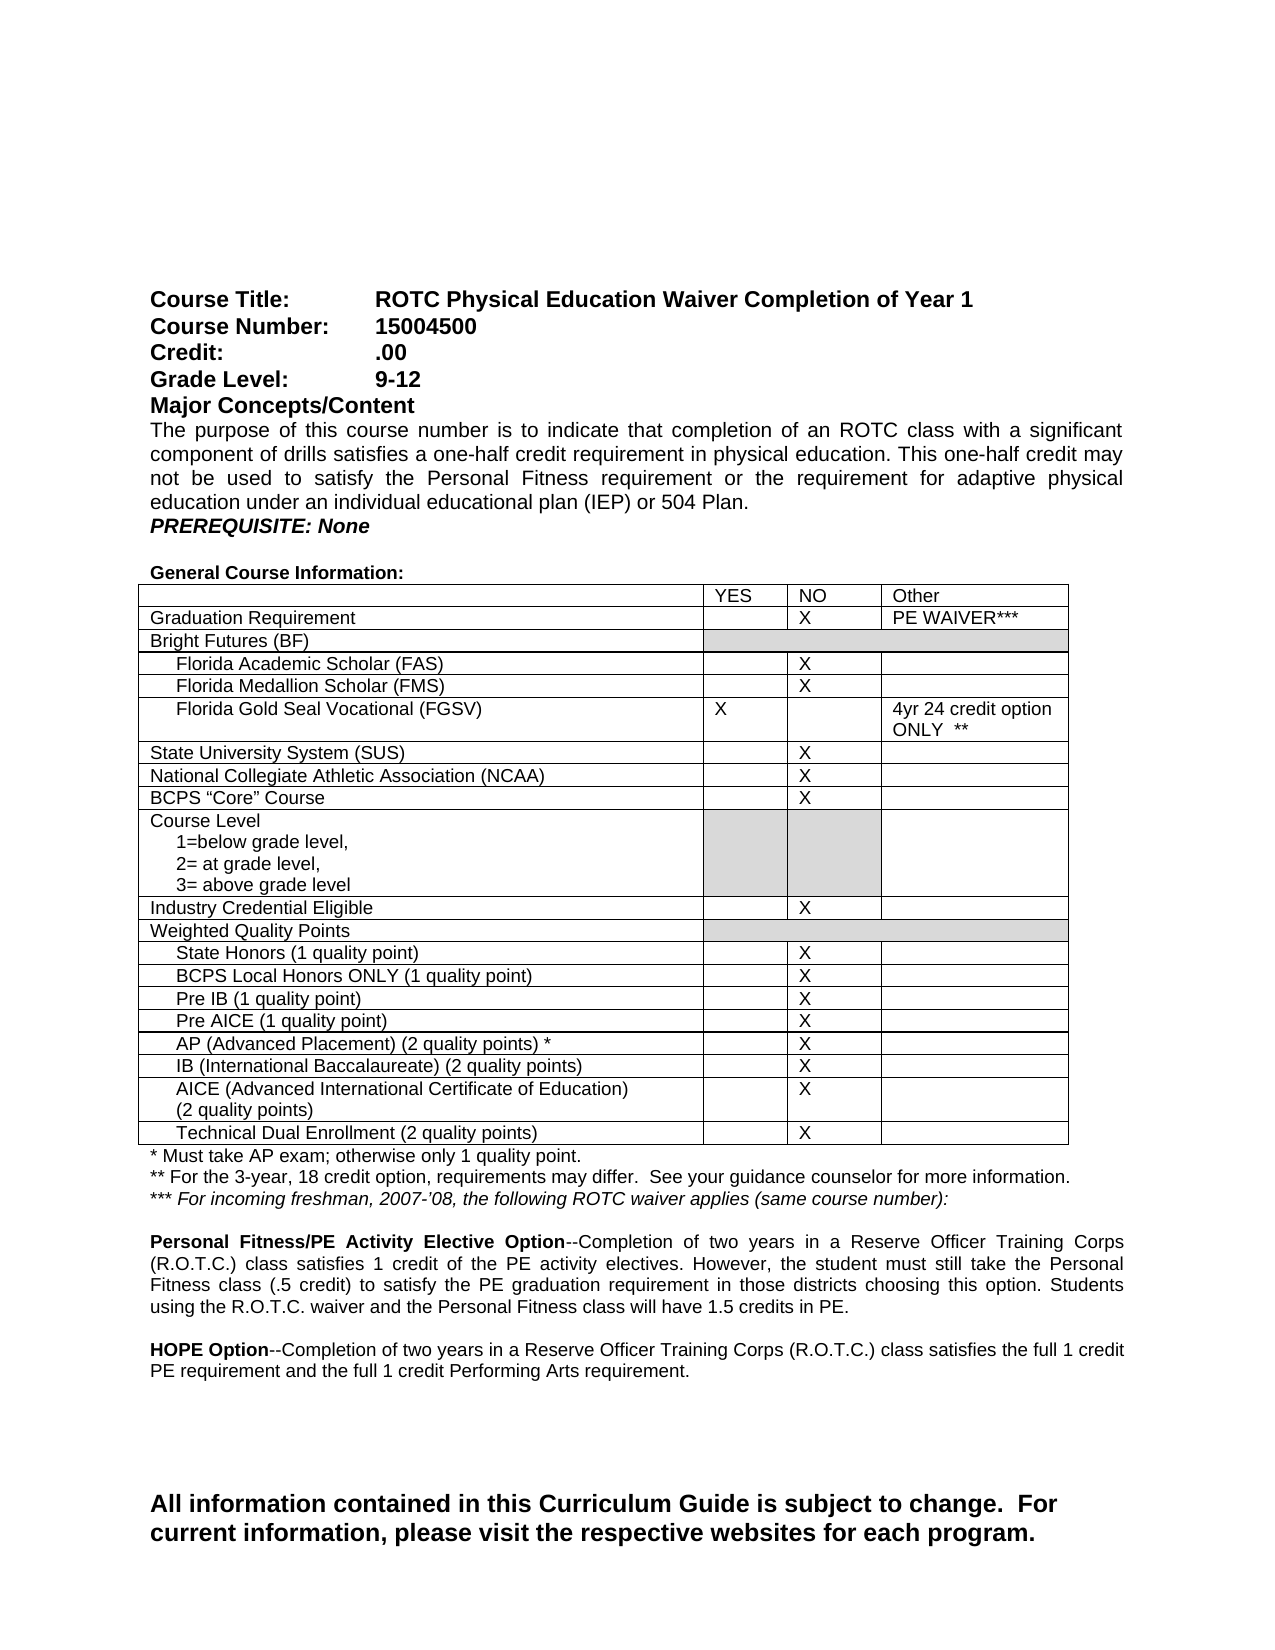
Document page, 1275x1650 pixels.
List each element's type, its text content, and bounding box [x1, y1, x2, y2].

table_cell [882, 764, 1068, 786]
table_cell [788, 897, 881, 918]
text The purpose of this course number is to indicate that completion of an ROTC class with a significant component of drills satisfies a one-half credit requirement in physical education. This one-half credit may not be used to satisfy the Personal Fitness requirement or the requirement for adaptive physical education under an individual educational plan (IEP) or 504 Plan. [150, 418, 1125, 514]
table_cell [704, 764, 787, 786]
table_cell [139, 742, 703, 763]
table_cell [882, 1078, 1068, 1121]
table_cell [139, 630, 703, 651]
text ** For the 3-year, 18 credit option, requirements may differ. See your guidance counselor for more information. [150, 1166, 1125, 1188]
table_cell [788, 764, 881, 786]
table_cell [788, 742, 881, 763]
text *** For incoming freshman, 2007-’08, the following ROTC waiver applies (same course number): [150, 1188, 1125, 1209]
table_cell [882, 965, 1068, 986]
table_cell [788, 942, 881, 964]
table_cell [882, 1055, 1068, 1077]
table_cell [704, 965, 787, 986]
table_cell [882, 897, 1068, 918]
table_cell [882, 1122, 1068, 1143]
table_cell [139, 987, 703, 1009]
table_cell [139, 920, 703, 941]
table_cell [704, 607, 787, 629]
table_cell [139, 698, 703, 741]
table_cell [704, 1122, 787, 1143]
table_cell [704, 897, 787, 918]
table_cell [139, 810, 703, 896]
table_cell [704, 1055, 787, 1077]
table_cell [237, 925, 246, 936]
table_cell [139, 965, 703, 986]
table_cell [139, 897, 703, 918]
text General Course Information: [150, 562, 1125, 583]
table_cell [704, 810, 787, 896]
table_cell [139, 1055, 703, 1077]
text PREREQUISITE: None [150, 514, 1125, 538]
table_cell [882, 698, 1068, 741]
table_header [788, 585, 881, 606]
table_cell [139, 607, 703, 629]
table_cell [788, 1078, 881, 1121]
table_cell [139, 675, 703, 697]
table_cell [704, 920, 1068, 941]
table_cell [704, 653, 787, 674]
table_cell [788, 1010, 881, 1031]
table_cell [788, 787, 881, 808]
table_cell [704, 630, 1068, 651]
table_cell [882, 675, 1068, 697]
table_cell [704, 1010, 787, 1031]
text HOPE Option--Completion of two years in a Reserve Officer Training Corps (R.O.T.C.) class satisfies the full 1 credit PE requirement and the full 1 credit Performing Arts requirement. [150, 1338, 1125, 1382]
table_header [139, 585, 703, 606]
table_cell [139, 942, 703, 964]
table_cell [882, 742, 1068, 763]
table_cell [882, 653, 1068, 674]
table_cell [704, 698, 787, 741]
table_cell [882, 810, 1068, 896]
text Course Number: 15004500 [150, 313, 1125, 339]
text Credit: .00 [150, 339, 1125, 366]
text Course Title: ROTC Physical Education Waiver Completion of Year 1 [150, 286, 1125, 313]
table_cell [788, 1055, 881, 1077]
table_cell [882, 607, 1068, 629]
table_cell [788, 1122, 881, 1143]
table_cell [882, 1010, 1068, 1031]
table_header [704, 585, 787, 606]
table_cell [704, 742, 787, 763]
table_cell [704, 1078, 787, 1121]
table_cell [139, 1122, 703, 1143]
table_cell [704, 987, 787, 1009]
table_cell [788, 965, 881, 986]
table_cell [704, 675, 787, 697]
text Major Concepts/Content [150, 392, 1125, 418]
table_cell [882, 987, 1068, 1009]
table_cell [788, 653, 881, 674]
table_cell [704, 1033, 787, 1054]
text Grade Level: 9-12 [150, 366, 1125, 392]
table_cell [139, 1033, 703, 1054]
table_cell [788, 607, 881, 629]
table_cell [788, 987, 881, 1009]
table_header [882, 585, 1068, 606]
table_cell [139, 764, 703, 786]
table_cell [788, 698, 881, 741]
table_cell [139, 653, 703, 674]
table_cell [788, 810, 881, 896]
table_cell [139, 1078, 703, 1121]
text * Must take AP exam; otherwise only 1 quality point. [150, 1144, 1125, 1166]
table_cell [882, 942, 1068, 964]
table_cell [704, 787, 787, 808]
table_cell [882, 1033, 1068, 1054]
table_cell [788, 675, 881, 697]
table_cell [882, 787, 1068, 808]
text Personal Fitness/PE Activity Elective Option--Completion of two years in a Reserve Officer Training Corps (R.O.T.C.) class satisfies 1 credit of the PE activity electives. However, the student must still take the Personal Fitness class (.5 credit) to satisfy the PE graduation requirement in those districts choosing this option. Students using the R.O.T.C. waiver and the Personal Fitness class will have 1.5 credits in PE. [150, 1231, 1125, 1317]
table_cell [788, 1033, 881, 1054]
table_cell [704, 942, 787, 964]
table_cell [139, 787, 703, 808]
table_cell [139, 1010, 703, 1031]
